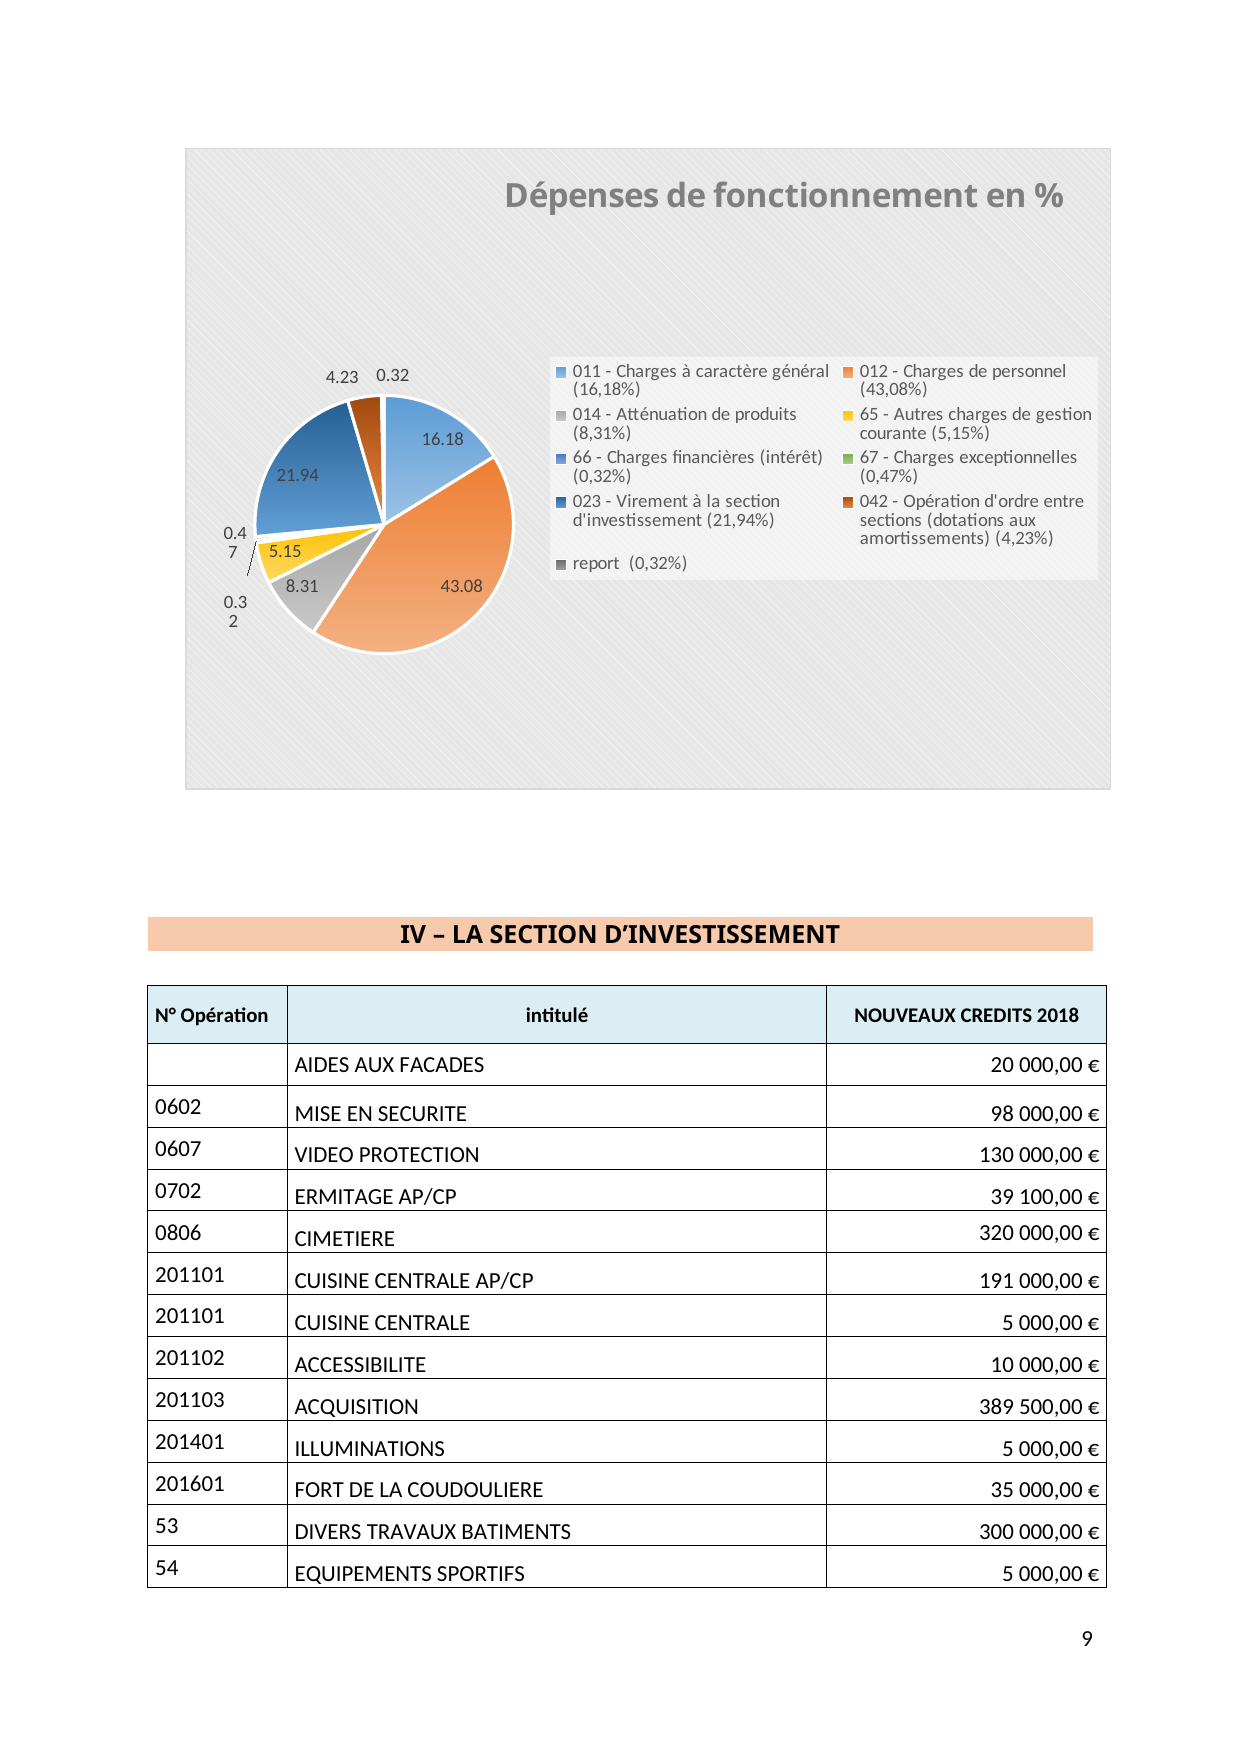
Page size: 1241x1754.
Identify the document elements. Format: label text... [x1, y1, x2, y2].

subtitle IV – LA SECTION D’INVESTISSEMENT [148, 917, 1093, 951]
table_cell 54 [148, 1546, 287, 1587]
table_cell 35 000,00 € [827, 1463, 1106, 1503]
table_cell 201401 [148, 1421, 287, 1462]
table_cell ACQUISITION [288, 1379, 826, 1420]
table_cell CUISINE CENTRALE [288, 1295, 826, 1336]
table_cell CUISINE CENTRALE AP/CP [288, 1253, 826, 1294]
table_cell 0607 [148, 1128, 287, 1168]
table_cell 5 000,00 € [827, 1546, 1106, 1587]
table_cell AIDES AUX FACADES [288, 1044, 826, 1085]
table_cell FORT DE LA COUDOULIERE [288, 1463, 826, 1503]
table_cell 201101 [148, 1253, 287, 1294]
table_cell 10 000,00 € [827, 1337, 1106, 1378]
table_cell 0602 [148, 1086, 287, 1127]
table_cell 201103 [148, 1379, 287, 1420]
table_cell ACCESSIBILITE [288, 1337, 826, 1378]
table_cell [148, 1044, 287, 1085]
table_cell 39 100,00 € [827, 1170, 1106, 1210]
table_cell 0806 [148, 1211, 287, 1252]
table_cell ILLUMINATIONS [288, 1421, 826, 1462]
table_cell 191 000,00 € [827, 1253, 1106, 1294]
table_cell 98 000,00 € [827, 1086, 1106, 1127]
table_cell MISE EN SECURITE [288, 1086, 826, 1127]
table_cell EQUIPEMENTS SPORTIFS [288, 1546, 826, 1587]
table_cell 201102 [148, 1337, 287, 1378]
table_cell 130 000,00 € [827, 1128, 1106, 1168]
table_cell ERMITAGE AP/CP [288, 1170, 826, 1210]
table_cell 320 000,00 € [827, 1211, 1106, 1252]
table_cell 201101 [148, 1295, 287, 1336]
table_cell CIMETIERE [288, 1211, 826, 1252]
table_cell 53 [148, 1505, 287, 1545]
table_header intitulé [288, 986, 826, 1043]
table_cell 20 000,00 € [827, 1044, 1106, 1085]
table_cell VIDEO PROTECTION [288, 1128, 826, 1168]
table_header N° Opération [148, 986, 287, 1043]
table_cell DIVERS TRAVAUX BATIMENTS [288, 1505, 826, 1545]
table_cell 389 500,00 € [827, 1379, 1106, 1420]
table_cell 201601 [148, 1463, 287, 1503]
table_cell 5 000,00 € [827, 1295, 1106, 1336]
table_cell 300 000,00 € [827, 1505, 1106, 1545]
table_cell 5 000,00 € [827, 1421, 1106, 1462]
table_header NOUVEAUX CREDITS 2018 [827, 986, 1106, 1043]
table_cell 0702 [148, 1170, 287, 1210]
